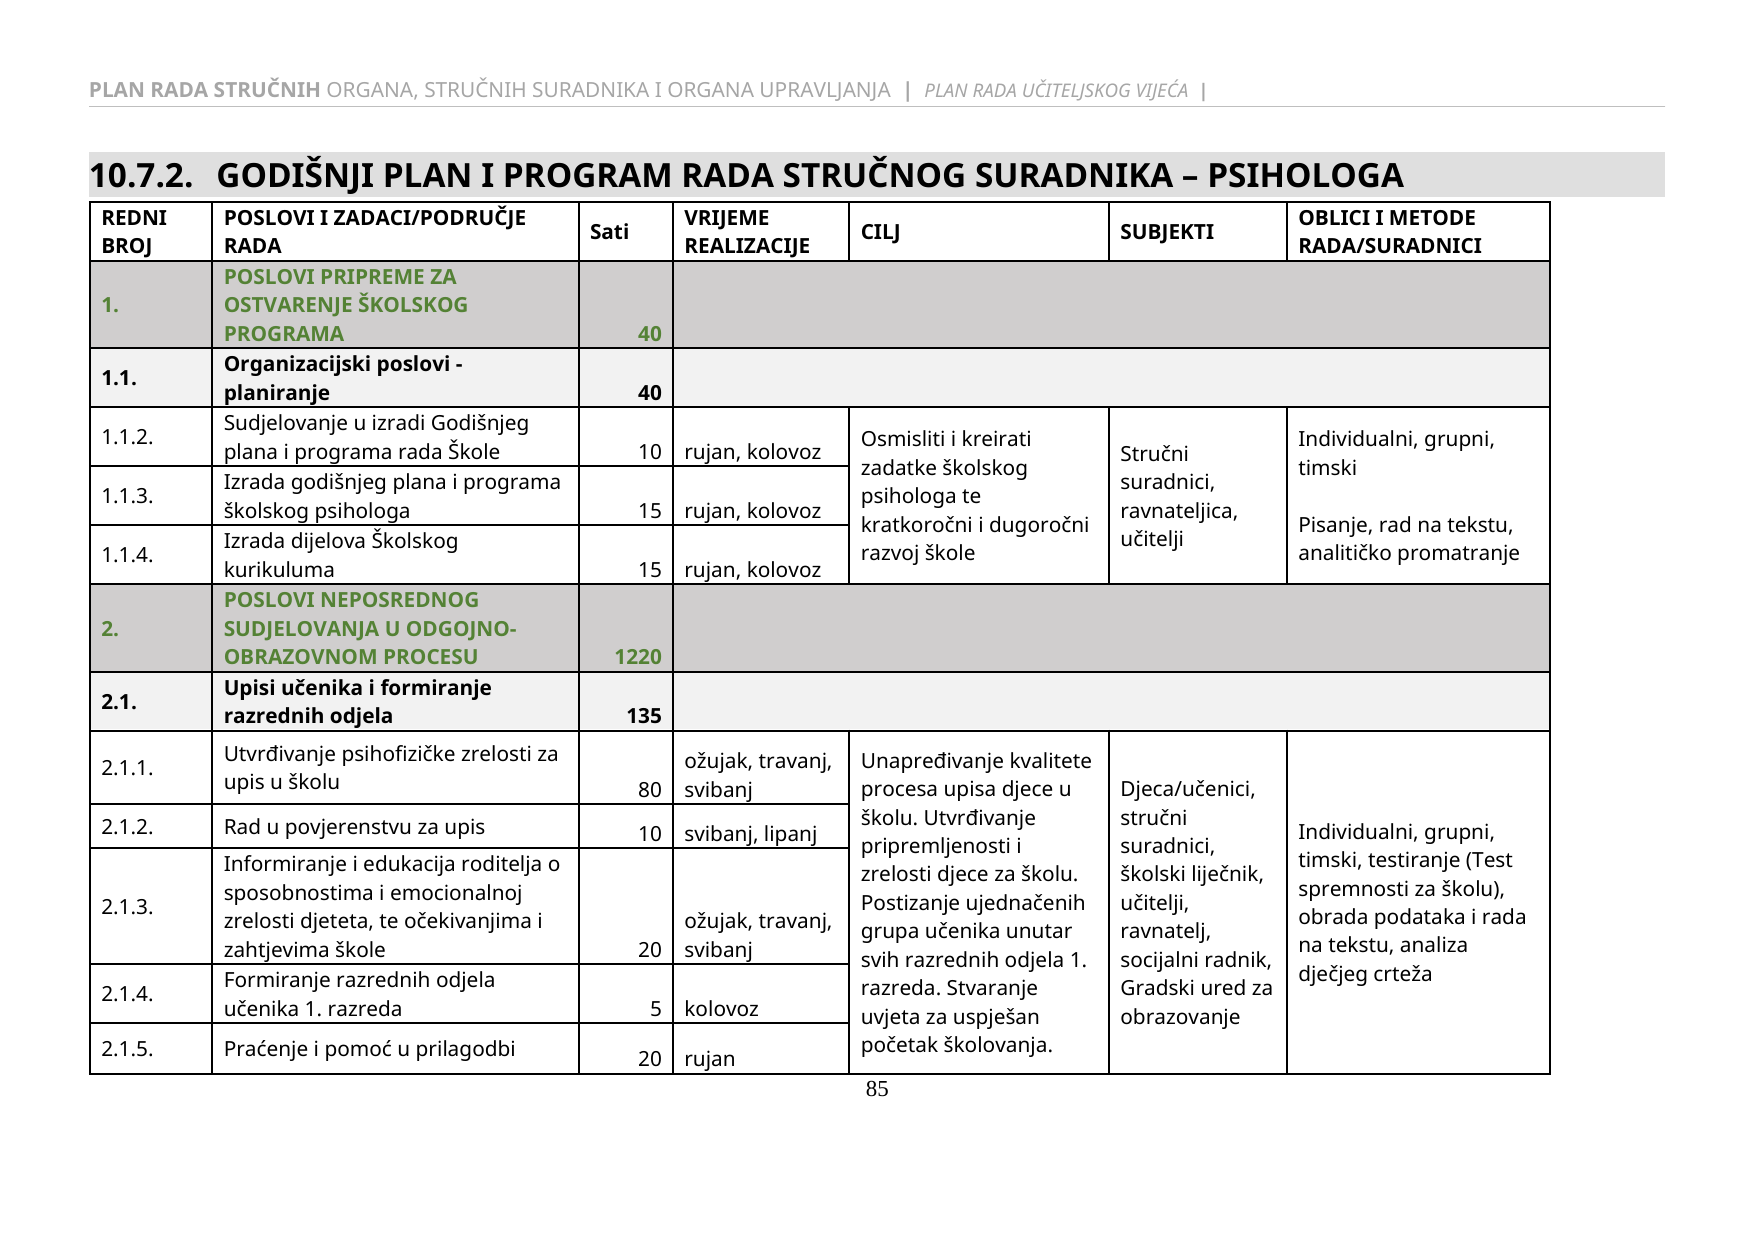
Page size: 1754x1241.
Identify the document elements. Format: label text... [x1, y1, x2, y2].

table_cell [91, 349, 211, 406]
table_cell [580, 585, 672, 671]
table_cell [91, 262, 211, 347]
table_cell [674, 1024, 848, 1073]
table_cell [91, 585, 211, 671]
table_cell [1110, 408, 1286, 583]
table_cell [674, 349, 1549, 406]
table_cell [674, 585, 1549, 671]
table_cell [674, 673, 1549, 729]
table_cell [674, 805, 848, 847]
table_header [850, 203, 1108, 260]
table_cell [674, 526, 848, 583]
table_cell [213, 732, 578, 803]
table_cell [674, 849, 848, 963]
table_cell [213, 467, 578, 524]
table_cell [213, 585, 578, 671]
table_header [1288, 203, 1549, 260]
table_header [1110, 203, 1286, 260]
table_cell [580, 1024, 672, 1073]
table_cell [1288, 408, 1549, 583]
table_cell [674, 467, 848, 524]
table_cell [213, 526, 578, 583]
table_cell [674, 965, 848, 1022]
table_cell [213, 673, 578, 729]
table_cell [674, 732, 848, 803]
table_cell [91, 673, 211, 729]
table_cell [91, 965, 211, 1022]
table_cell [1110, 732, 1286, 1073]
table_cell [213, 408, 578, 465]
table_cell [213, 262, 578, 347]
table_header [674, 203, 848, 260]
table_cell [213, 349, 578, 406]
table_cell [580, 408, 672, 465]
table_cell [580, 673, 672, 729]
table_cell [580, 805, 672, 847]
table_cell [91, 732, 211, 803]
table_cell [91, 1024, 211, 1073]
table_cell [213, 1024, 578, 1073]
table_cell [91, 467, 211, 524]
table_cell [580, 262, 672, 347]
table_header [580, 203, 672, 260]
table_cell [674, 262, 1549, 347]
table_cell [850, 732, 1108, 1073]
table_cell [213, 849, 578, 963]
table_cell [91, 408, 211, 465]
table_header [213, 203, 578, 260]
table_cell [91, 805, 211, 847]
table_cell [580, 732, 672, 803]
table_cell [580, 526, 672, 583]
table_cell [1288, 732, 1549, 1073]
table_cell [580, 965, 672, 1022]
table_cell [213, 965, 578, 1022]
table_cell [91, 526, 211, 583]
subtitle GODIŠNJI PLAN I PROGRAM RADA STRUČNOG SURADNIKA – PSIHOLOGA [89, 152, 1665, 197]
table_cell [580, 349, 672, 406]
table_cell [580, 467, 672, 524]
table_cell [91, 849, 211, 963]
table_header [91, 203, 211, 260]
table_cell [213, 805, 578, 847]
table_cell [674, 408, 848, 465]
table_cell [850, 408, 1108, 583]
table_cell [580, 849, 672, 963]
